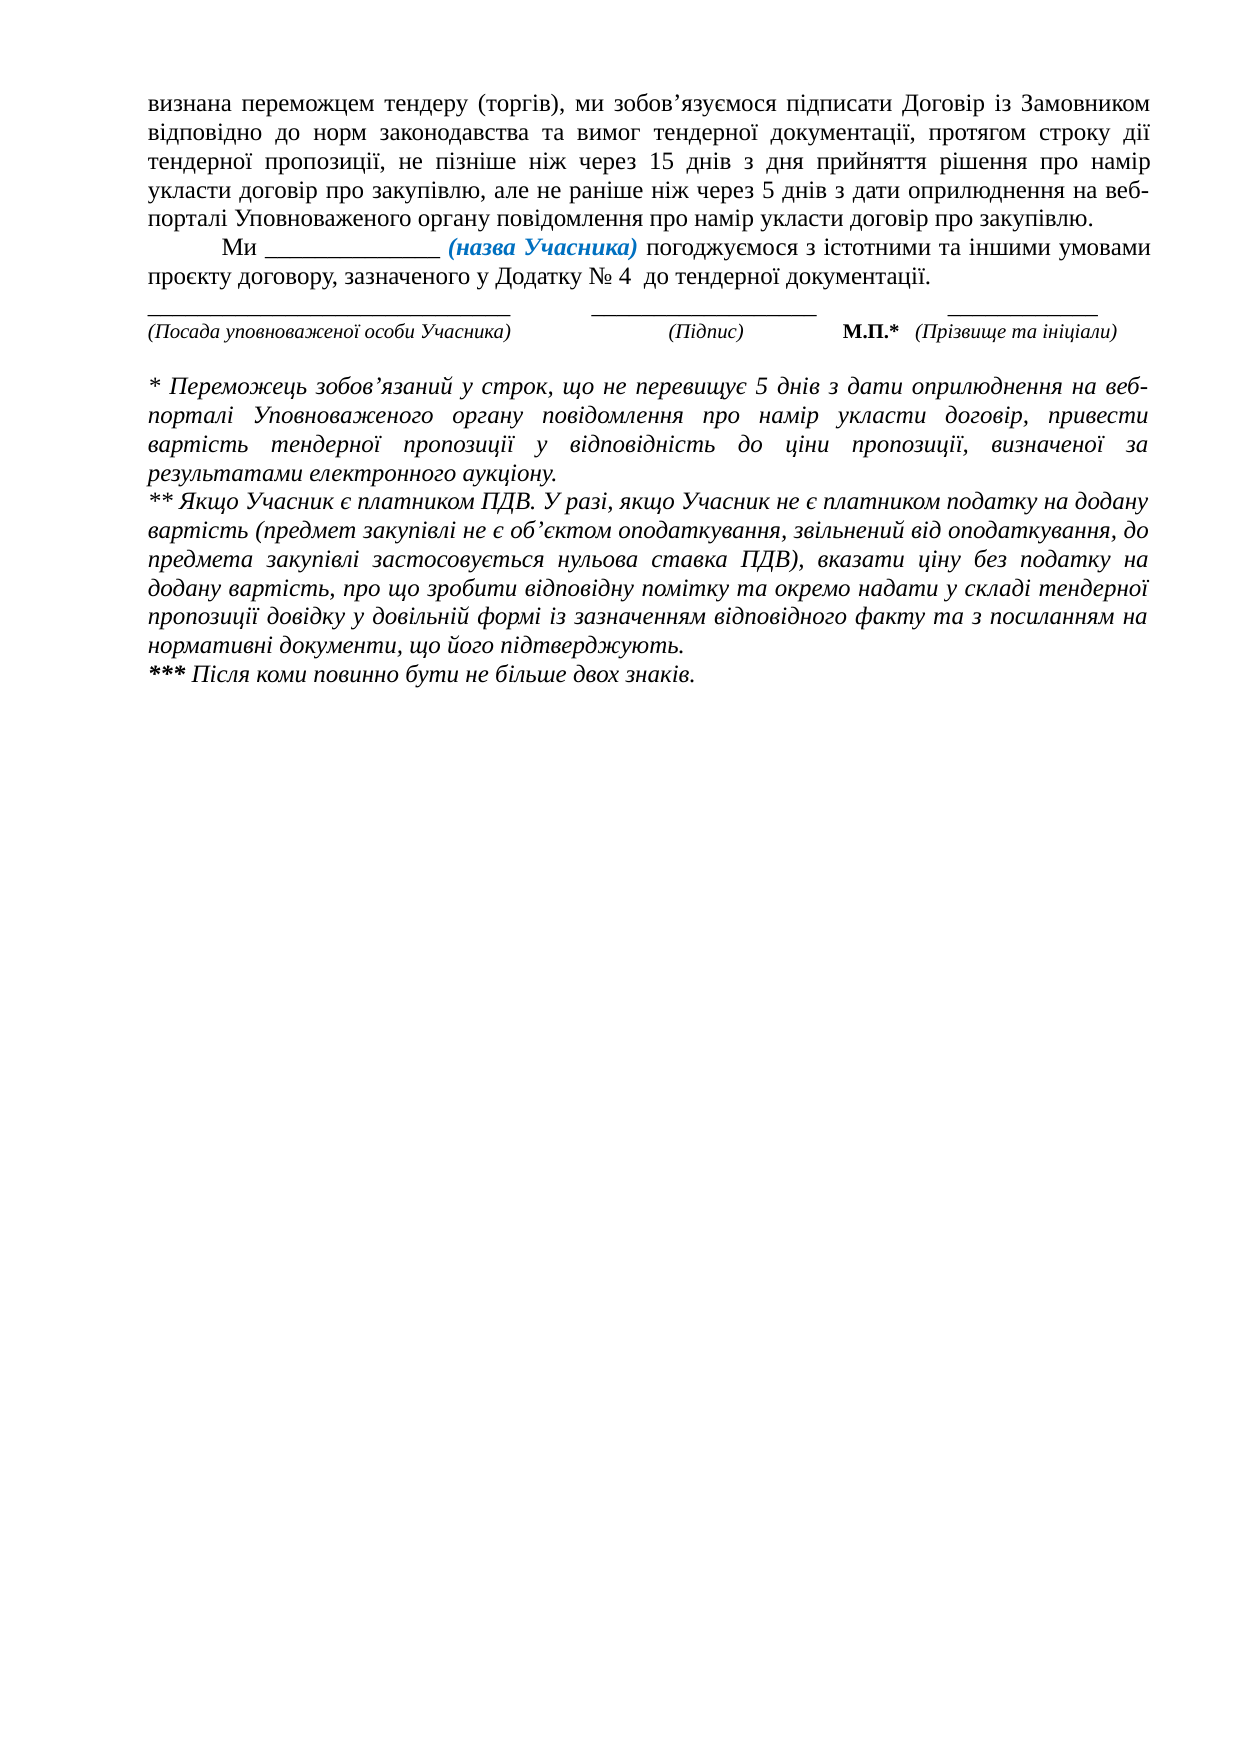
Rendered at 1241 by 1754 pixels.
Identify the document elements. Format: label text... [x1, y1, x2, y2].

text ** Якщо Учасник є платником ПДВ. У разі, якщо Учасник не є платником податку на додану вартість (предмет закупівлі не є об’єктом оподаткування, звільнений від оподаткування, до предмета закупівлі застосовується нульова ставка ПДВ), вказати ціну без податку на додану вартість, про що зробити відповідну помітку та окремо надати у складі тендерної пропозиції довідку у довільній формі із зазначенням відповідного факту та з посиланням на нормативні документи, що його підтверджують. [148, 486, 1152, 659]
text Ми ______________ (назва Учасника) погоджуємося з істотними та іншими умовами проєкту договору, зазначеного у Додатку № 4 до тендерної документації. [148, 232, 1152, 290]
text _____________________________ __________________ ____________ [148, 290, 1152, 318]
text *** Після коми повинно бути не більше двох знаків. [148, 659, 1152, 688]
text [148, 88, 1152, 232]
text * Переможець зобов’язаний у строк, що не перевищує 5 днів з дати оприлюднення на веб-порталі Уповноваженого органу повідомлення про намір укласти договір, привести вартість тендерної пропозиції у відповідність до ціни пропозиції, визначеної за результатами електронного аукціону. [148, 371, 1152, 486]
text (Посада уповноваженої особи Учасника) (Підпис) М.П.* (Прізвище та ініціали) [148, 318, 1152, 343]
